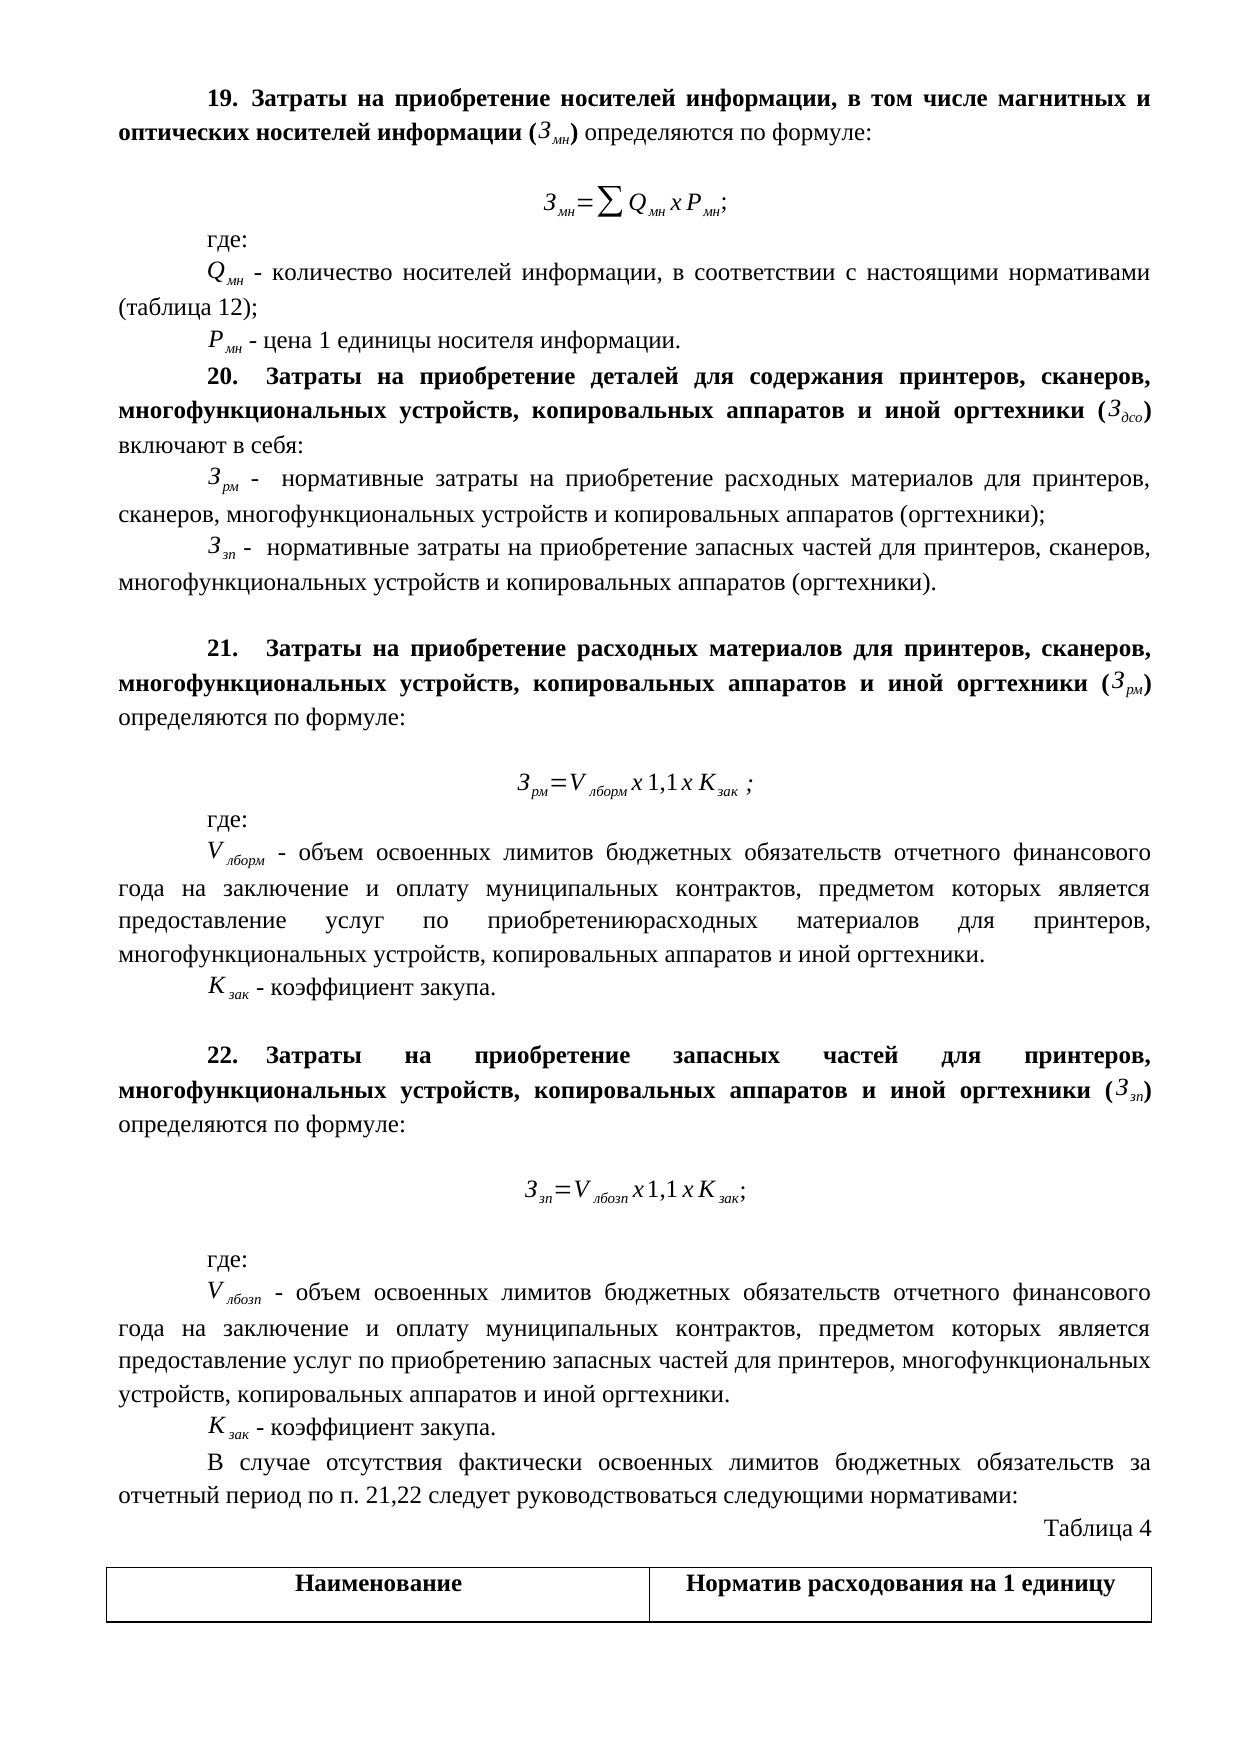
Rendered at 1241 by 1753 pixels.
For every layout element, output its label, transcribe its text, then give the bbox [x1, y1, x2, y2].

text - нормативные затраты на приобретение расходных материалов для принтеров, сканеров, многофункциональных устройств и копировальных аппаратов (оргтехники); [118, 463, 1152, 527]
text - коэффициент закупа. [118, 972, 1152, 1003]
text где: [118, 224, 1152, 252]
text ; [118, 768, 1152, 799]
text В случае отсутствия фактически освоенных лимитов бюджетных обязательств за отчетный период по п. 21,22 следует руководствоваться следующими нормативами: [118, 1447, 1152, 1509]
text - коэффициент закупа. [118, 1412, 1152, 1443]
text - количество носителей информации, в соответствии с настоящими нормативами (таблица 12); [118, 257, 1152, 321]
text - объем освоенных лимитов бюджетных обязательств отчетного финансового года на заключение и оплату муниципальных контрактов, предметом которых является предоставление услуг по приобретениюрасходных материалов для принтеров, многофункциональных устройств, копировальных аппаратов и иной оргтехники. [118, 837, 1152, 967]
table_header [650, 1568, 1151, 1621]
text Таблица 4 [118, 1513, 1152, 1542]
list Затраты на приобретение носителей информации, в том числе магнитных и оптических носителей информации () определяются по формуле: [118, 83, 1152, 148]
list Затраты на приобретение расходных материалов для принтеров, сканеров, многофункциональных устройств, копировальных аппаратов и иной оргтехники () определяются по формуле: [118, 633, 1152, 731]
text ; [118, 1175, 1152, 1207]
text ; [118, 185, 1152, 219]
text где: [118, 1244, 1152, 1273]
list Затраты на приобретение запасных частей для принтеров, многофункциональных устройств, копировальных аппаратов и иной оргтехники () определяются по формуле: [118, 1040, 1152, 1138]
text - объем освоенных лимитов бюджетных обязательств отчетного финансового года на заключение и оплату муниципальных контрактов, предметом которых является предоставление услуг по приобретению запасных частей для принтеров, многофункциональных устройств, копировальных аппаратов и иной оргтехники. [118, 1277, 1152, 1407]
list Затраты на приобретение деталей для содержания принтеров, сканеров, многофункциональных устройств, копировальных аппаратов и иной оргтехники () включают в себя: [118, 361, 1152, 459]
text где: [118, 804, 1152, 833]
text - цена 1 единицы носителя информации. [118, 326, 1152, 357]
text - нормативные затраты на приобретение запасных частей для принтеров, сканеров, многофункциональных устройств и копировальных аппаратов (оргтехники). [118, 532, 1152, 596]
table_header Наименование [107, 1568, 649, 1621]
